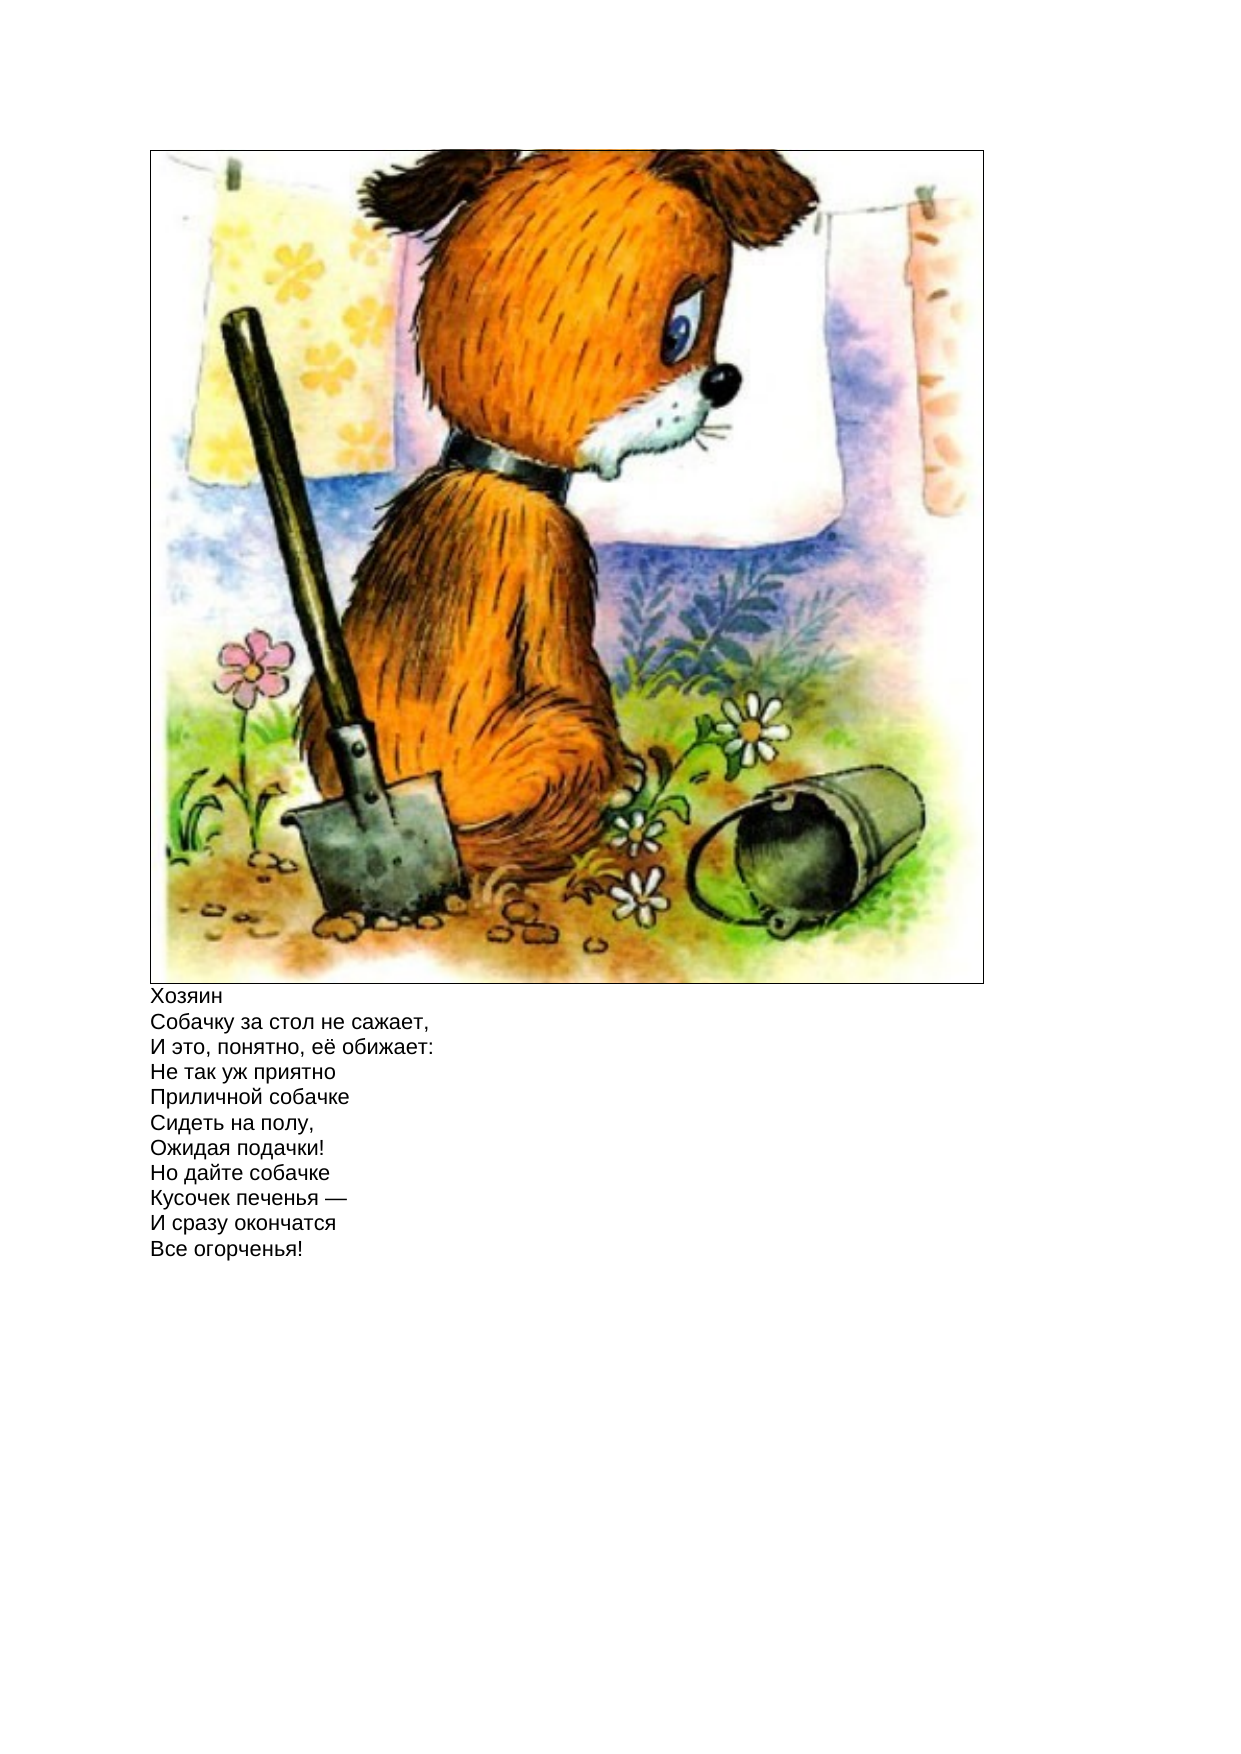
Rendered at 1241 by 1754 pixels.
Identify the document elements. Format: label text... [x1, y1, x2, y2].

picture [151, 151, 983, 983]
